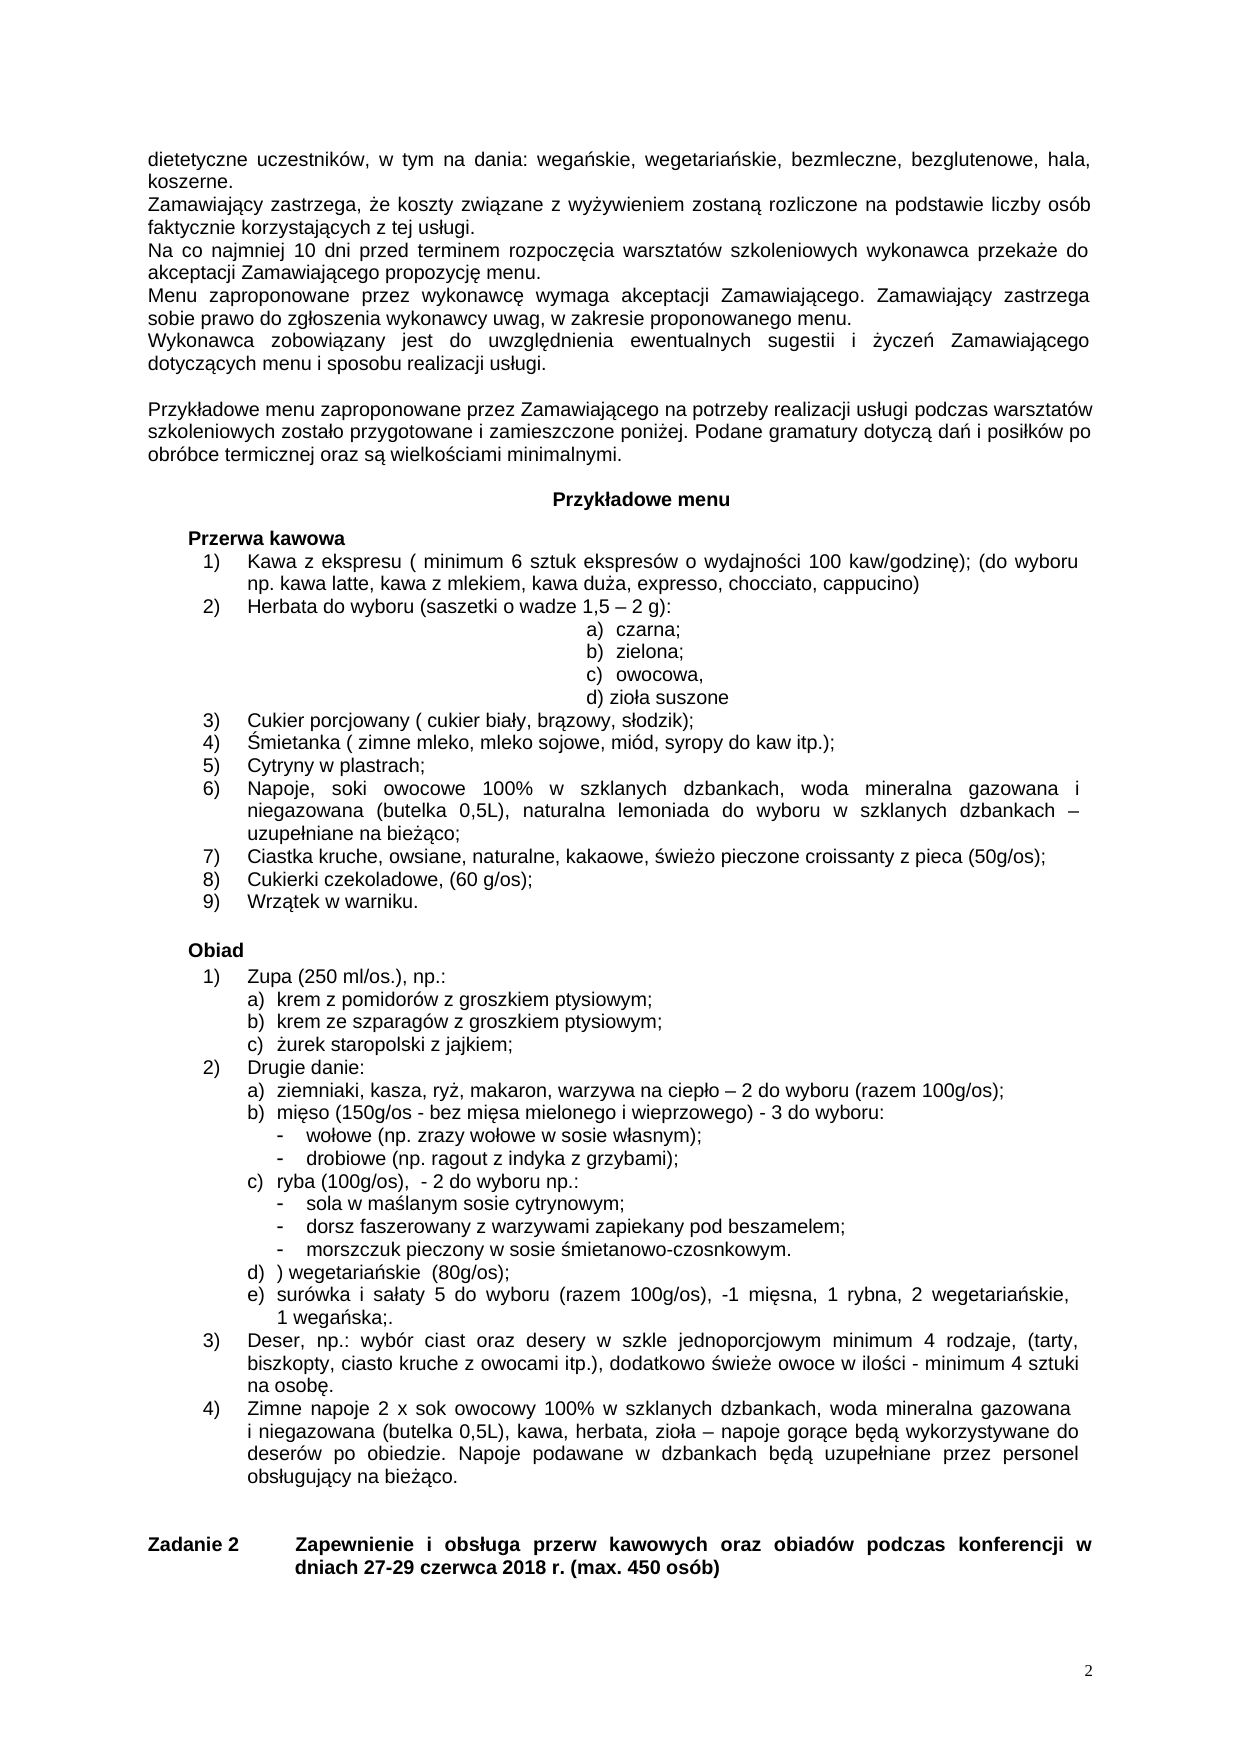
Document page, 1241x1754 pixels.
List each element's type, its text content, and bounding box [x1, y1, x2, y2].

table_cell Obiad Zupa (250 ml/os.), np.: krem z pomidorów z groszkiem ptysiowym; krem ze szparagów z groszkiem ptysiowym; żurek staropolski z jajkiem; Drugie danie: ziemniaki, kasza, ryż, makaron, warzywa na ciepło – 2 do wyboru (razem 100g/os); mięso (150g/os - bez mięsa mielonego i wieprzowego) - 3 do wyboru: wołowe (np. zrazy wołowe w sosie własnym); drobiowe (np. ragout z indyka z grzybami); ryba (100g/os), - 2 do wyboru np.: sola w maślanym sosie cytrynowym; dorsz faszerowany z warzywami zapiekany pod beszamelem; morszczuk pieczony w sosie śmietanowo-czosnkowym. ) wegetariańskie (80g/os); surówka i sałaty 5 do wyboru (razem 100g/os), -1 mięsna, 1 rybna, 2 wegetariańskie, 1 wegańska;. Deser, np.: wybór ciast oraz desery w szkle jednoporcjowym minimum 4 rodzaje, (tarty, biszkopty, ciasto kruche z owocami itp.), dodatkowo świeże owoce w ilości - minimum 4 sztuki na osobę. Zimne napoje 2 x sok owocowy 100% w szklanych dzbankach, woda mineralna gazowana i niegazowana (butelka 0,5L), kawa, herbata, zioła – napoje gorące będą wykorzystywane do deserów po obiedzie. Napoje podawane w dzbankach będą uzupełniane przez personel obsługujący na bieżąco. [177, 913, 1091, 1510]
text Na co najmniej 10 dni przed terminem rozpoczęcia warsztatów szkoleniowych wykonawca przekaże do akceptacji Zamawiającego propozycję menu. [148, 238, 1091, 284]
text Zadanie 2 Zapewnienie i obsługa przerw kawowych oraz obiadów podczas konferencji w dniach 27-29 czerwca 2018 r. (max. 450 osób) [148, 1533, 1093, 1578]
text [148, 148, 1093, 193]
table_header Przerwa kawowa Kawa z ekspresu ( minimum 6 sztuk ekspresów o wydajności 100 kaw/godzinę); (do wyboru np. kawa latte, kawa z mlekiem, kawa duża, expresso, chocciato, cappucino) Herbata do wyboru (saszetki o wadze 1,5 – 2 g): czarna; b) zielona; c) owocowa, d) zioła suszone Cukier porcjowany ( cukier biały, brązowy, słodzik); Śmietanka ( zimne mleko, mleko sojowe, miód, syropy do kaw itp.); Cytryny w plastrach; Napoje, soki owocowe 100% w szklanych dzbankach, woda mineralna gazowana i niegazowana (butelka 0,5L), naturalna lemoniada do wyboru w szklanych dzbankach – uzupełniane na bieżąco; Ciastka kruche, owsiane, naturalne, kakaowe, świeżo pieczone croissanty z pieca (50g/os); Cukierki czekoladowe, (60 g/os); Wrzątek w warniku. [177, 527, 1091, 913]
text Menu zaproponowane przez wykonawcę wymaga akceptacji Zamawiającego. Zamawiający zastrzega sobie prawo do zgłoszenia wykonawcy uwag, w zakresie proponowanego menu. [148, 284, 1091, 329]
text Przykładowe menu [192, 488, 1091, 511]
text Zamawiający zastrzega, że koszty związane z wyżywieniem zostaną rozliczone na podstawie liczby osób faktycznie korzystających z tej usługi. [148, 193, 1093, 238]
text Wykonawca zobowiązany jest do uwzględnienia ewentualnych sugestii i życzeń Zamawiającego dotyczących menu i sposobu realizacji usługi. [148, 329, 1091, 375]
text Przykładowe menu zaproponowane przez Zamawiającego na potrzeby realizacji usługi podczas warsztatów szkoleniowych zostało przygotowane i zamieszczone poniżej. Podane gramatury dotyczą dań i posiłków po obróbce termicznej oraz są wielkościami minimalnymi. [148, 397, 1093, 466]
